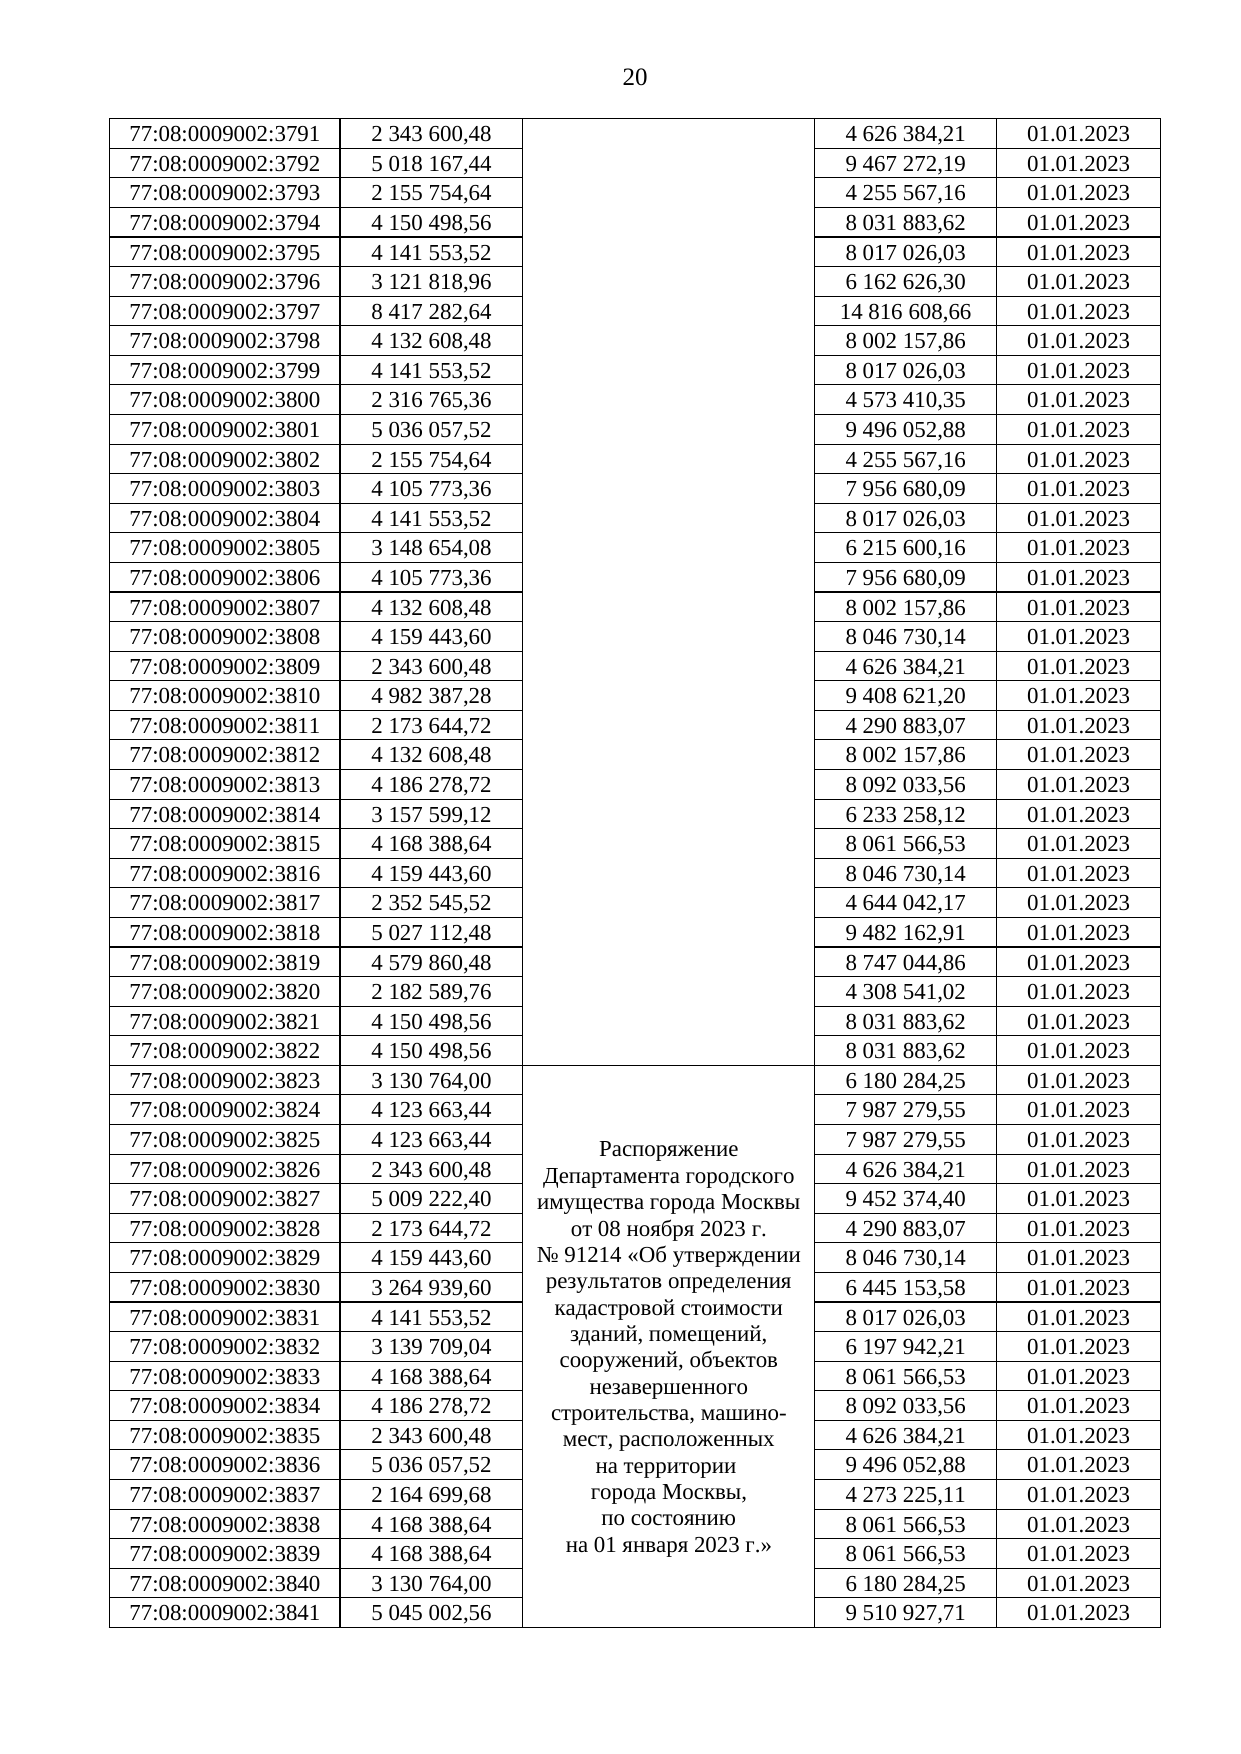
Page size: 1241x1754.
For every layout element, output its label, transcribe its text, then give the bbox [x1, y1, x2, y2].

table_cell 2 164 699,68 [341, 1480, 522, 1508]
table_cell 01.01.2023 [997, 326, 1160, 355]
table_cell 4 123 663,44 [341, 1095, 522, 1124]
table_cell 77:08:0009002:3835 [110, 1421, 339, 1449]
table_cell 3 157 599,12 [341, 800, 522, 828]
table_cell 01.01.2023 [997, 1125, 1160, 1153]
table_cell 5 036 057,52 [341, 415, 522, 443]
table_cell 77:08:0009002:3802 [110, 445, 339, 473]
table_cell 77:08:0009002:3799 [110, 356, 339, 384]
table_cell 9 496 052,88 [815, 415, 996, 443]
table_cell 6 180 284,25 [815, 1066, 996, 1094]
table_cell 4 159 443,60 [341, 1243, 522, 1272]
table_cell 01.01.2023 [997, 563, 1160, 591]
table_cell 77:08:0009002:3838 [110, 1510, 339, 1538]
table_cell 77:08:0009002:3840 [110, 1569, 339, 1597]
table_cell 6 445 153,58 [815, 1273, 996, 1301]
table_cell 77:08:0009002:3793 [110, 178, 339, 207]
table_cell 4 644 042,17 [815, 888, 996, 917]
table_cell 4 132 608,48 [341, 740, 522, 769]
table_cell 01.01.2023 [997, 829, 1160, 858]
table_cell 3 121 818,96 [341, 267, 522, 296]
table_cell 6 197 942,21 [815, 1332, 996, 1361]
table_cell 77:08:0009002:3839 [110, 1539, 339, 1568]
table_cell 4 186 278,72 [341, 770, 522, 798]
table_cell 14 816 608,66 [815, 297, 996, 325]
table_cell 8 002 157,86 [815, 740, 996, 769]
table_cell 4 141 553,52 [341, 356, 522, 384]
table_cell 3 264 939,60 [341, 1273, 522, 1301]
table_cell 2 343 600,48 [341, 1421, 522, 1449]
table_cell 2 343 600,48 [341, 119, 522, 148]
table_cell 01.01.2023 [997, 238, 1160, 266]
table_cell 01.01.2023 [997, 622, 1160, 651]
table_cell 01.01.2023 [997, 1243, 1160, 1272]
table_cell 4 123 663,44 [341, 1125, 522, 1153]
table_cell 5 018 167,44 [341, 149, 522, 177]
table_cell 3 148 654,08 [341, 533, 522, 562]
table_cell 4 255 567,16 [815, 445, 996, 473]
table_cell 77:08:0009002:3821 [110, 1007, 339, 1035]
table_cell Распоряжение Департамента городского имущества города Москвы от 08 ноября 2023 г. № 91214 «Об утверждении результатов определения кадастровой стоимости зданий, помещений, сооружений, объектов незавершенного строительства, машино-мест, расположенных на территории города Москвы, по состоянию на 01 января 2023 г.» [523, 1066, 814, 1627]
table_cell 2 343 600,48 [341, 652, 522, 680]
table_cell 77:08:0009002:3812 [110, 740, 339, 769]
table_cell 9 452 374,40 [815, 1184, 996, 1213]
table_cell 01.01.2023 [997, 1214, 1160, 1242]
table_cell 01.01.2023 [997, 593, 1160, 621]
table_cell 4 141 553,52 [341, 238, 522, 266]
table_cell 4 132 608,48 [341, 326, 522, 355]
table_cell 8 417 282,64 [341, 297, 522, 325]
table_cell 8 002 157,86 [815, 593, 996, 621]
table_cell 01.01.2023 [997, 918, 1160, 946]
table_cell 4 141 553,52 [341, 504, 522, 532]
table_cell 4 626 384,21 [815, 119, 996, 148]
table_cell 2 155 754,64 [341, 445, 522, 473]
table_cell 01.01.2023 [997, 385, 1160, 414]
table_cell 01.01.2023 [997, 1303, 1160, 1331]
table_cell 01.01.2023 [997, 711, 1160, 739]
table_cell 4 132 608,48 [341, 593, 522, 621]
table_cell 4 290 883,07 [815, 711, 996, 739]
table_cell 4 150 498,56 [341, 208, 522, 236]
table_cell 5 027 112,48 [341, 918, 522, 946]
table_cell 01.01.2023 [997, 149, 1160, 177]
table_cell 77:08:0009002:3836 [110, 1450, 339, 1479]
table_cell 8 061 566,53 [815, 829, 996, 858]
table_cell 01.01.2023 [997, 119, 1160, 148]
table_cell 01.01.2023 [997, 533, 1160, 562]
table_cell 8 017 026,03 [815, 1303, 996, 1331]
table_cell 01.01.2023 [997, 800, 1160, 828]
table_cell 7 987 279,55 [815, 1125, 996, 1153]
table_cell 01.01.2023 [997, 474, 1160, 503]
table_cell 4 168 388,64 [341, 1510, 522, 1538]
table_cell 01.01.2023 [997, 297, 1160, 325]
table_cell 4 255 567,16 [815, 178, 996, 207]
table_cell 3 139 709,04 [341, 1332, 522, 1361]
table_cell 01.01.2023 [997, 1184, 1160, 1213]
table_cell 77:08:0009002:3822 [110, 1036, 339, 1065]
table_cell 9 482 162,91 [815, 918, 996, 946]
table_cell 8 002 157,86 [815, 326, 996, 355]
table_cell 01.01.2023 [997, 356, 1160, 384]
table_cell 9 467 272,19 [815, 149, 996, 177]
table_cell 77:08:0009002:3819 [110, 948, 339, 976]
table_cell 01.01.2023 [997, 208, 1160, 236]
table_cell 4 105 773,36 [341, 474, 522, 503]
table_cell 4 982 387,28 [341, 681, 522, 710]
table_cell 3 130 764,00 [341, 1569, 522, 1597]
table_cell 6 162 626,30 [815, 267, 996, 296]
table_cell 77:08:0009002:3831 [110, 1303, 339, 1331]
table_cell 77:08:0009002:3816 [110, 859, 339, 887]
table_cell 77:08:0009002:3833 [110, 1362, 339, 1390]
table_cell 77:08:0009002:3841 [110, 1598, 339, 1627]
table_cell 8 017 026,03 [815, 356, 996, 384]
table_cell 8 046 730,14 [815, 622, 996, 651]
table_cell 4 308 541,02 [815, 977, 996, 1006]
table_cell 01.01.2023 [997, 1007, 1160, 1035]
table_cell 6 233 258,12 [815, 800, 996, 828]
table_cell 3 130 764,00 [341, 1066, 522, 1094]
table_cell 77:08:0009002:3829 [110, 1243, 339, 1272]
table_cell 7 956 680,09 [815, 474, 996, 503]
table_cell 2 316 765,36 [341, 385, 522, 414]
table_cell 8 061 566,53 [815, 1539, 996, 1568]
table_cell 4 626 384,21 [815, 1155, 996, 1183]
table_cell 77:08:0009002:3805 [110, 533, 339, 562]
table_cell 01.01.2023 [997, 652, 1160, 680]
table_cell 01.01.2023 [997, 415, 1160, 443]
table_cell 6 180 284,25 [815, 1569, 996, 1597]
table_cell 4 290 883,07 [815, 1214, 996, 1242]
table_cell 77:08:0009002:3811 [110, 711, 339, 739]
table_cell 77:08:0009002:3823 [110, 1066, 339, 1094]
table_cell 01.01.2023 [997, 1539, 1160, 1568]
table_cell 77:08:0009002:3806 [110, 563, 339, 591]
table_cell 8 017 026,03 [815, 238, 996, 266]
table_cell 4 141 553,52 [341, 1303, 522, 1331]
table_cell 01.01.2023 [997, 1569, 1160, 1597]
table_cell 8 061 566,53 [815, 1362, 996, 1390]
table_cell 8 046 730,14 [815, 1243, 996, 1272]
table_cell 77:08:0009002:3803 [110, 474, 339, 503]
table_cell 8 061 566,53 [815, 1510, 996, 1538]
table_cell 7 956 680,09 [815, 563, 996, 591]
table_cell 4 626 384,21 [815, 652, 996, 680]
table_cell 8 092 033,56 [815, 1391, 996, 1420]
table_cell 01.01.2023 [997, 445, 1160, 473]
table_cell 77:08:0009002:3834 [110, 1391, 339, 1420]
table_cell 77:08:0009002:3798 [110, 326, 339, 355]
table_cell 77:08:0009002:3809 [110, 652, 339, 680]
table_cell 01.01.2023 [997, 740, 1160, 769]
table_cell 4 573 410,35 [815, 385, 996, 414]
table_cell 5 036 057,52 [341, 1450, 522, 1479]
table_cell 77:08:0009002:3801 [110, 415, 339, 443]
table_cell 4 626 384,21 [815, 1421, 996, 1449]
table_cell 01.01.2023 [997, 948, 1160, 976]
table_cell 4 159 443,60 [341, 859, 522, 887]
table_cell 77:08:0009002:3832 [110, 1332, 339, 1361]
table_cell 9 496 052,88 [815, 1450, 996, 1479]
table_cell 01.01.2023 [997, 178, 1160, 207]
table_cell 01.01.2023 [997, 859, 1160, 887]
table_cell 77:08:0009002:3837 [110, 1480, 339, 1508]
table_cell 77:08:0009002:3817 [110, 888, 339, 917]
table_cell 77:08:0009002:3830 [110, 1273, 339, 1301]
table_cell 8 031 883,62 [815, 1036, 996, 1065]
table_cell 4 168 388,64 [341, 1362, 522, 1390]
table_cell 01.01.2023 [997, 770, 1160, 798]
table_cell 01.01.2023 [997, 1362, 1160, 1390]
table_cell 6 215 600,16 [815, 533, 996, 562]
table_cell 01.01.2023 [997, 1598, 1160, 1627]
table_cell 77:08:0009002:3828 [110, 1214, 339, 1242]
table_cell 77:08:0009002:3824 [110, 1095, 339, 1124]
table_cell 01.01.2023 [997, 1510, 1160, 1538]
table_cell 77:08:0009002:3804 [110, 504, 339, 532]
table_cell 77:08:0009002:3810 [110, 681, 339, 710]
table_cell 5 045 002,56 [341, 1598, 522, 1627]
table_cell 77:08:0009002:3807 [110, 593, 339, 621]
table_cell 4 150 498,56 [341, 1036, 522, 1065]
table_cell 4 105 773,36 [341, 563, 522, 591]
table_cell 77:08:0009002:3795 [110, 238, 339, 266]
table_cell 2 173 644,72 [341, 1214, 522, 1242]
table_cell 01.01.2023 [997, 504, 1160, 532]
table_cell 01.01.2023 [997, 1273, 1160, 1301]
table_cell 01.01.2023 [997, 267, 1160, 296]
table_cell 77:08:0009002:3808 [110, 622, 339, 651]
table_cell 4 273 225,11 [815, 1480, 996, 1508]
table_cell 2 352 545,52 [341, 888, 522, 917]
table_cell 8 017 026,03 [815, 504, 996, 532]
table_cell 8 747 044,86 [815, 948, 996, 976]
table_cell 4 168 388,64 [341, 829, 522, 858]
table_cell 9 408 621,20 [815, 681, 996, 710]
table_cell 2 155 754,64 [341, 178, 522, 207]
table_cell 01.01.2023 [997, 977, 1160, 1006]
table_cell 77:08:0009002:3814 [110, 800, 339, 828]
table_cell 77:08:0009002:3796 [110, 267, 339, 296]
table_cell 2 173 644,72 [341, 711, 522, 739]
table_cell 9 510 927,71 [815, 1598, 996, 1627]
table_cell 01.01.2023 [997, 1480, 1160, 1508]
table_cell 01.01.2023 [997, 1391, 1160, 1420]
table_cell 77:08:0009002:3818 [110, 918, 339, 946]
table_cell 77:08:0009002:3815 [110, 829, 339, 858]
table_cell 77:08:0009002:3800 [110, 385, 339, 414]
table_cell 4 168 388,64 [341, 1539, 522, 1568]
table_cell 77:08:0009002:3825 [110, 1125, 339, 1153]
table_cell 01.01.2023 [997, 888, 1160, 917]
table_cell 2 343 600,48 [341, 1155, 522, 1183]
table_cell 01.01.2023 [997, 681, 1160, 710]
table_cell 01.01.2023 [997, 1066, 1160, 1094]
table_cell 77:08:0009002:3794 [110, 208, 339, 236]
table_cell 4 150 498,56 [341, 1007, 522, 1035]
table_cell 77:08:0009002:3792 [110, 149, 339, 177]
table_cell 7 987 279,55 [815, 1095, 996, 1124]
table_cell 01.01.2023 [997, 1332, 1160, 1361]
table_cell 77:08:0009002:3791 [110, 119, 339, 148]
table_cell 8 031 883,62 [815, 208, 996, 236]
table_cell 4 579 860,48 [341, 948, 522, 976]
table_cell 77:08:0009002:3813 [110, 770, 339, 798]
table_cell 8 092 033,56 [815, 770, 996, 798]
table_cell 01.01.2023 [997, 1095, 1160, 1124]
table_cell 77:08:0009002:3820 [110, 977, 339, 1006]
table_cell 01.01.2023 [997, 1036, 1160, 1065]
table_cell 2 182 589,76 [341, 977, 522, 1006]
table_cell 77:08:0009002:3826 [110, 1155, 339, 1183]
table_cell 77:08:0009002:3827 [110, 1184, 339, 1213]
table_cell 4 159 443,60 [341, 622, 522, 651]
table_cell 01.01.2023 [997, 1421, 1160, 1449]
table_cell 01.01.2023 [997, 1450, 1160, 1479]
table_cell 8 046 730,14 [815, 859, 996, 887]
table_cell 77:08:0009002:3797 [110, 297, 339, 325]
table_cell 5 009 222,40 [341, 1184, 522, 1213]
table_cell 01.01.2023 [997, 1155, 1160, 1183]
table_cell 8 031 883,62 [815, 1007, 996, 1035]
table_cell 4 186 278,72 [341, 1391, 522, 1420]
